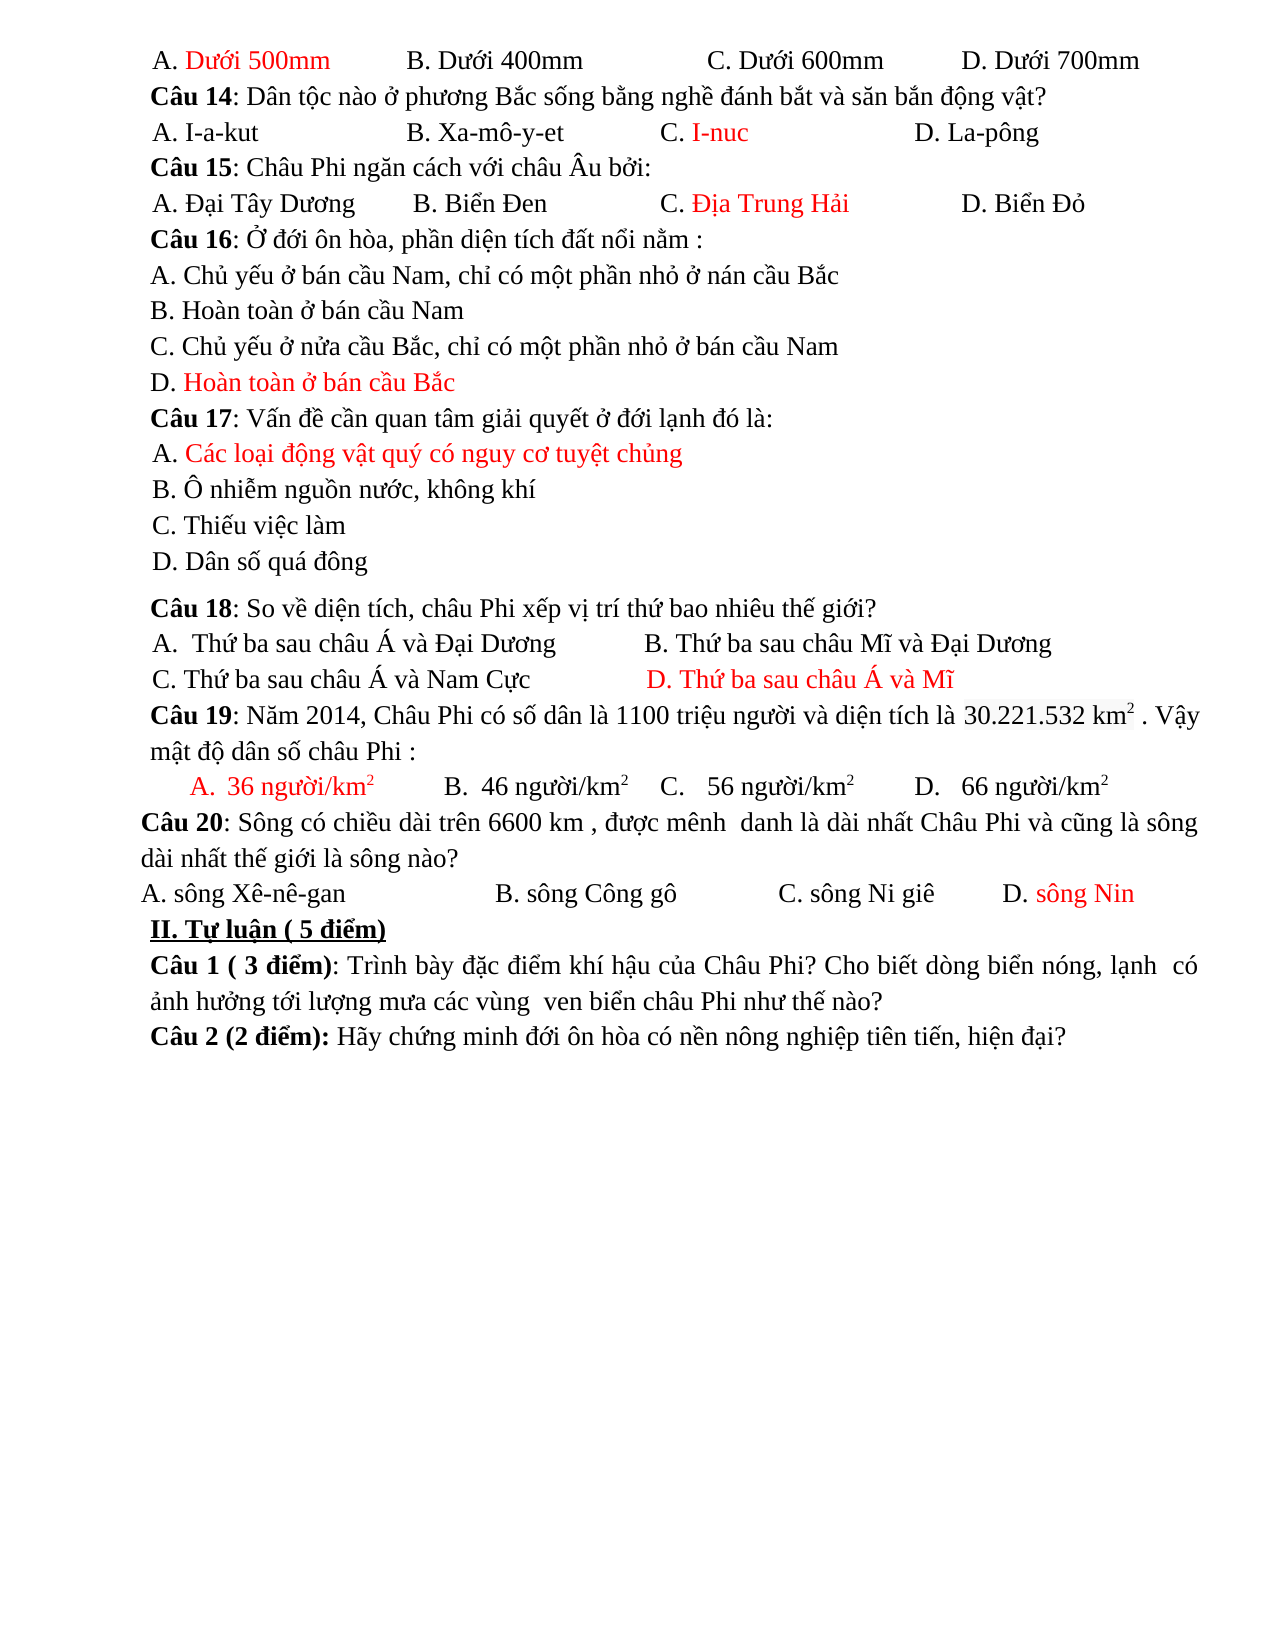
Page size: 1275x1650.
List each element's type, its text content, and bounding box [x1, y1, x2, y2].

table_header A. Dưới 500mm [141, 44, 395, 80]
table_header B. Dưới 400mm [395, 44, 649, 80]
list Câu 18: So về diện tích, châu Phi xếp vị trí thứ bao nhiêu thế giới? [150, 592, 1200, 623]
table_header C. I-nuc [649, 116, 903, 152]
table_header B. Biển Đen [395, 187, 649, 223]
table_header C. Dưới 600mm [649, 44, 903, 80]
table_header D. La-pông [903, 116, 1157, 152]
table_header 36 người/km2 [141, 770, 395, 806]
text Câu 16: Ở đới ôn hòa, phần diện tích đất nổi nằm : [150, 223, 1200, 254]
list Câu 17: Vấn đề cần quan tâm giải quyết ở đới lạnh đó là: [150, 402, 1200, 433]
text B. Hoàn toàn ở bán cầu Nam [150, 294, 1200, 326]
list II. Tự luận ( 5 điểm) [150, 913, 1200, 944]
text C. Chủ yếu ở nửa cầu Bắc, chỉ có một phần nhỏ ở bán cầu Nam [150, 330, 1200, 361]
list Câu 20: Sông có chiều dài trên 6600 km , được mênh danh là dài nhất Châu Phi và cũng là sông dài nhất thế giới là sông nào? [141, 806, 1200, 873]
text Câu 19: Năm 2014, Châu Phi có số dân là 1100 triệu người và diện tích là 30.221.532 km2 . Vậy mật độ dân số châu Phi : [150, 699, 1200, 766]
list D. Hoàn toàn ở bán cầu Bắc [150, 366, 1200, 397]
table_header 56 người/km2 [649, 770, 903, 806]
text Câu 1 ( 3 điểm): Trình bày đặc điểm khí hậu của Châu Phi? Cho biết dòng biển nóng, lạnh có ảnh hưởng tới lượng mưa các vùng ven biển châu Phi như thế nào? [150, 949, 1200, 1016]
table_header D. Biển Đỏ [903, 187, 1157, 223]
table_header A. Các loại động vật quý có nguy cơ tuyệt chủng B. Ô nhiễm nguồn nước, không khí C. Thiếu việc làm D. Dân số quá đông [141, 438, 1157, 592]
table_header A. I-a-kut [141, 116, 395, 152]
table_header B. Xa-mô-y-et [395, 116, 649, 152]
list Câu 14: Dân tộc nào ở phương Bắc sống bằng nghề đánh bắt và săn bắn động vật? [150, 80, 1200, 111]
table_header D. Dưới 700mm [903, 44, 1157, 80]
table_header 66 người/km2 [903, 770, 1157, 806]
table_header C. Địa Trung Hải [649, 187, 903, 223]
table_header A. Thứ ba sau châu Á và Đại Dương B. Thứ ba sau châu Mĩ và Đại Dương C. Thứ ba sau châu Á và Nam Cực D. Thứ ba sau châu Á và Mĩ [141, 628, 1157, 699]
text Câu 2 (2 điểm): Hãy chứng minh đới ôn hòa có nền nông nghiệp tiên tiến, hiện đại? [150, 1020, 1200, 1052]
list A. sông Xê-nê-gan B. sông Công gô C. sông Ni giê D. sông Nin [141, 877, 1200, 909]
table_header A. Đại Tây Dương [141, 187, 395, 223]
list Câu 15: Châu Phi ngăn cách với châu Âu bởi: [150, 152, 1200, 183]
text A. Chủ yếu ở bán cầu Nam, chỉ có một phần nhỏ ở nán cầu Bắc [150, 259, 1200, 290]
table_header 46 người/km2 [395, 770, 649, 806]
